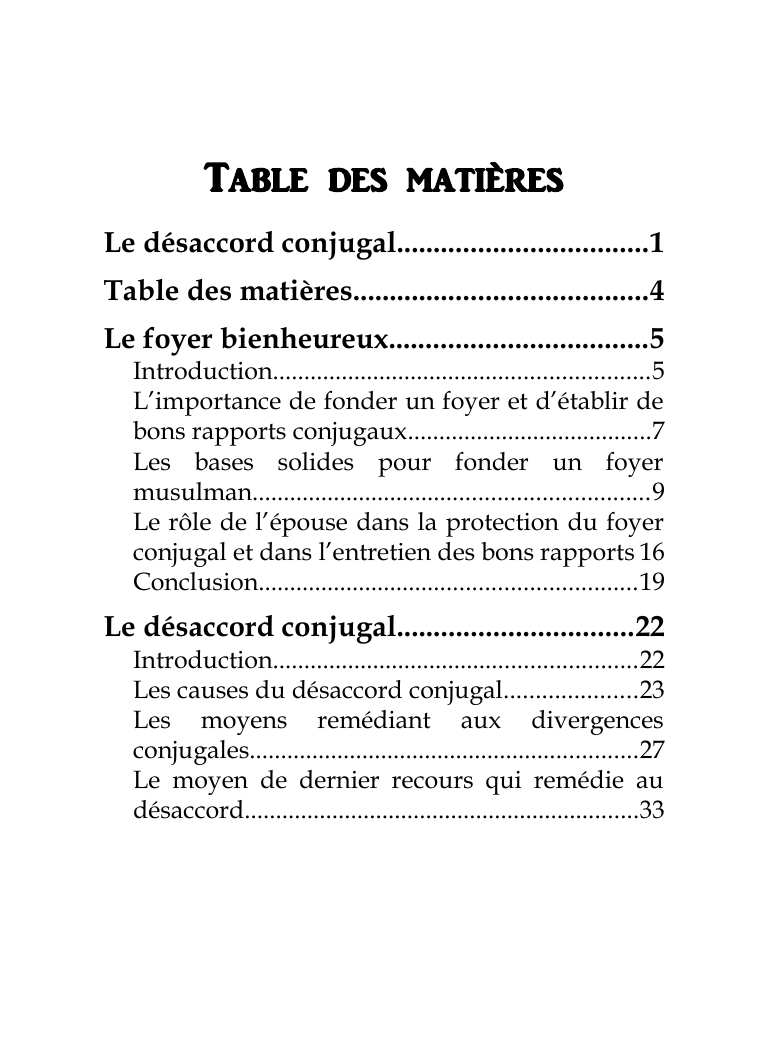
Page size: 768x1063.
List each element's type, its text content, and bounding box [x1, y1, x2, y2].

text Le foyer bienheureux 5 [103, 321, 664, 356]
text Conclusion 19 [133, 567, 664, 597]
text Les causes du désaccord conjugal 23 [133, 675, 664, 705]
text L’importance de fonder un foyer et d’établir de bons rapports conjugaux 7 [133, 387, 664, 447]
subtitle Table des matières [103, 154, 664, 201]
text Les bases solides pour fonder un foyer musulman 9 [133, 447, 664, 507]
text Table des matières 4 [103, 273, 664, 309]
text Introduction 5 [133, 356, 664, 387]
text Le rôle de l’épouse dans la protection du foyer conjugal et dans l’entretien des bons rapports 16 [133, 507, 664, 567]
text Les moyens remédiant aux divergences conjugales 27 [133, 705, 664, 765]
text Le désaccord conjugal 22 [103, 610, 664, 645]
text Le désaccord conjugal 1 [103, 226, 664, 261]
text Introduction 22 [133, 645, 664, 675]
text Le moyen de dernier recours qui remédie au désaccord 33 [133, 765, 664, 826]
